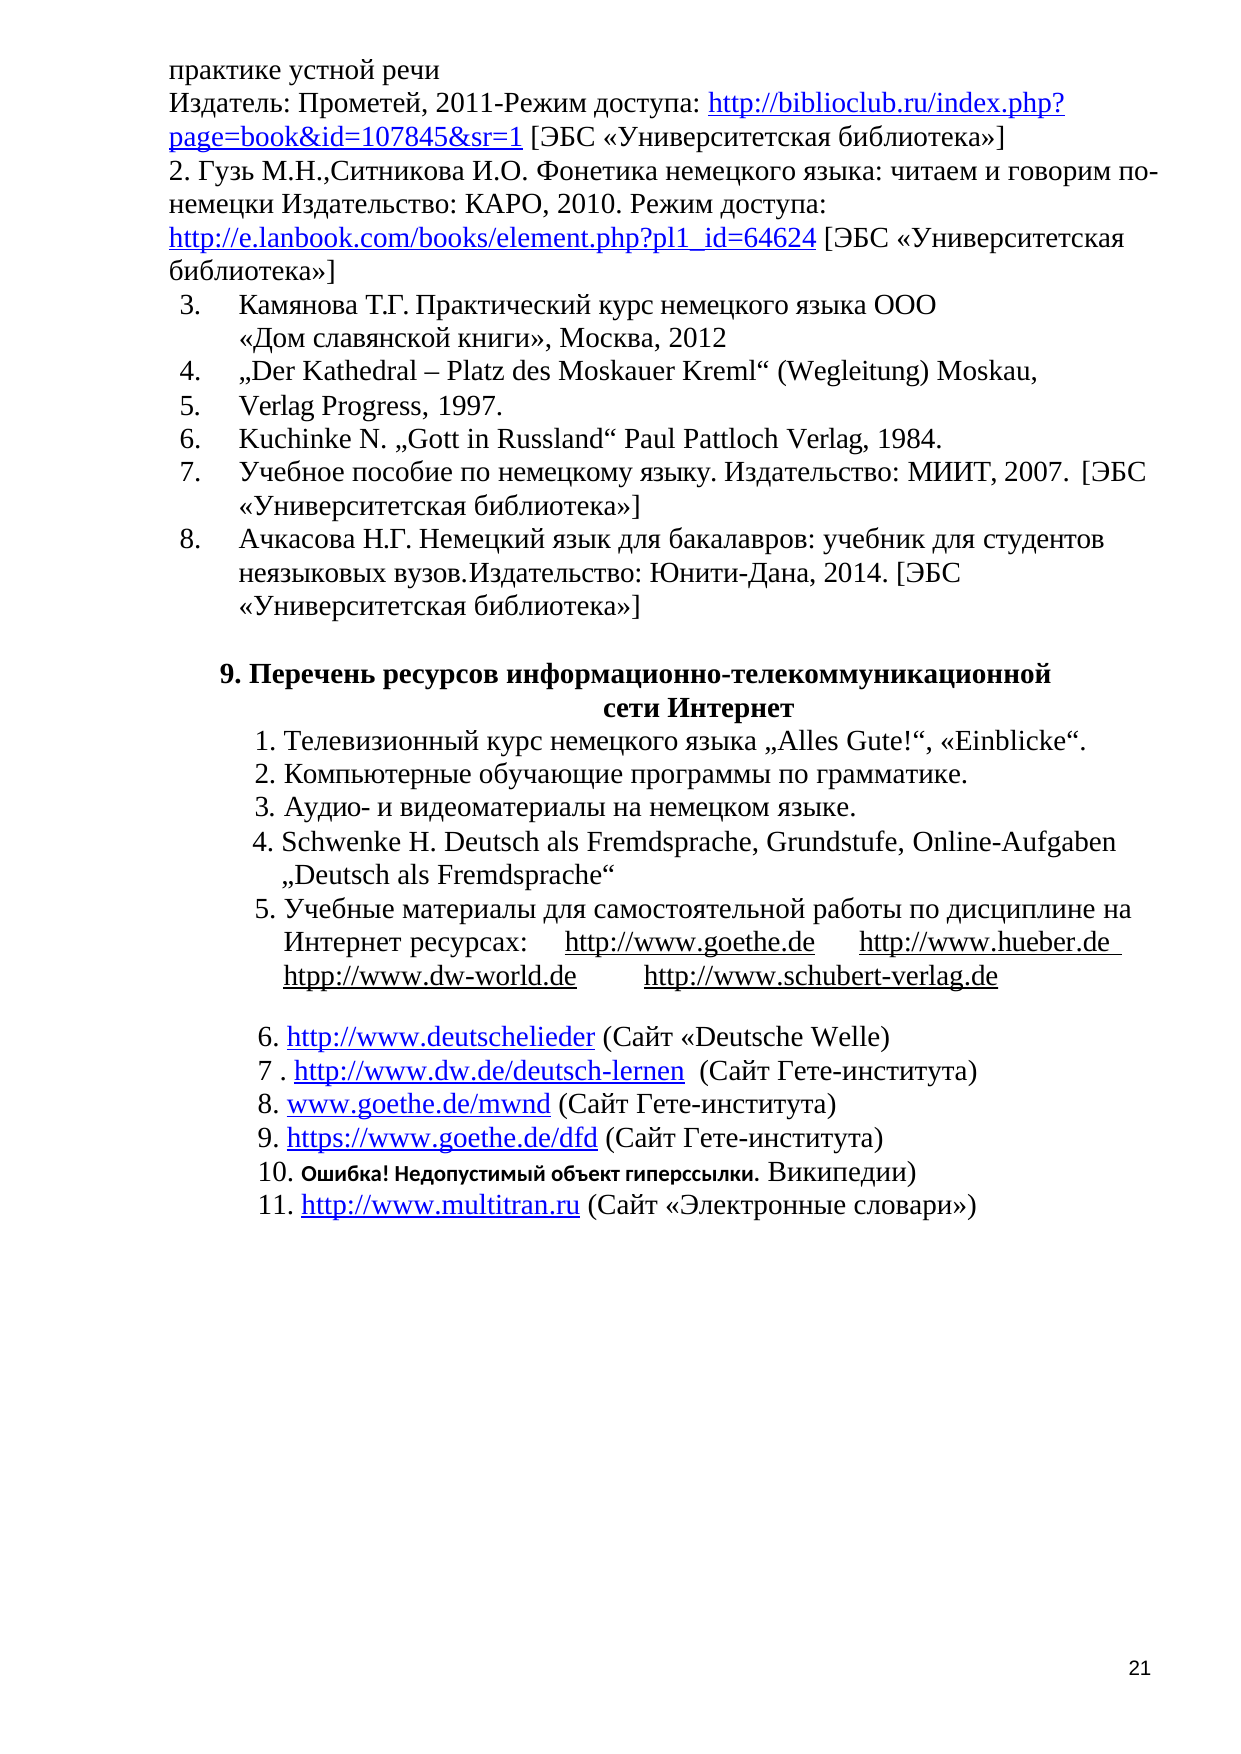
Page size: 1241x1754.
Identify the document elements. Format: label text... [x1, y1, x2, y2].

list „Der Kathedral – Platz des Moskauer Kreml“ (Wegleitung) Moskau, [179, 354, 1156, 387]
text 6. http://www.deutschelieder (Сайт «Deutsche Welle) [169, 1019, 1167, 1053]
list Телевизионный курс немецкого языка „Alles Gute!“, «Einblicke“. [254, 723, 1156, 757]
list Компьютерные обучающие программы по грамматике. [254, 757, 1156, 790]
list Schwenke H. Deutsch als Fremdsprache, Grundstufe, Online-Aufgaben [252, 824, 1134, 857]
text 9. https://www.goethe.de/dfd (Сайт Гете-института) [169, 1120, 1167, 1154]
text 7 . http://www.dw.de/deutsch-lernen (Сайт Гете-института) [169, 1053, 1167, 1087]
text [169, 52, 1167, 86]
text 8. www.goethe.de/mwnd (Сайт Гете-института) [169, 1087, 1167, 1120]
text 10. Ошибка! Недопустимый объект гиперссылки. Википедии) [169, 1154, 1167, 1187]
list Verlag Progress, 1997. [179, 388, 1156, 421]
list Учебные материалы для самостоятельной работы по дисциплине на Интернет ресурсах: http://www.goethe.de http://www.hueber.de htpp://www.dw-world.de http://www.schubert-verlag.de [254, 891, 1134, 992]
text 11. http://www.multitran.ru (Сайт «Электронные словари») [169, 1187, 1167, 1221]
text Издатель: Прометей, 2011-Режим доступа: http://biblioclub.ru/index.php?page=book&id=107845&sr=1 [ЭБС «Университетская библиотека»] [169, 86, 1167, 153]
list Аудио- и видеоматериалы на немецком языке. [254, 790, 1156, 824]
subtitle Перечень ресурсов информационно-телекоммуникационной сети Интернет [219, 656, 1116, 723]
text „Deutsch als Fremdsprache“ [281, 857, 1156, 891]
list Kuchinke N. „Gott in Russland“ Paul Pattloch Verlag, 1984. [179, 421, 1156, 455]
list Учебное пособие по немецкому языку. Издательство: МИИТ, 2007. [ЭБС «Университетская библиотека»] [179, 455, 1156, 522]
list Ачкасова Н.Г. Немецкий язык для бакалавров: учебник для студентов неязыковых вузов. Издательство: Юнити-Дана, 2014. [ЭБС «Университетская библиотека»] [179, 522, 1156, 622]
text 2. Гузь М.Н.,Ситникова И.О. Фонетика немецкого языка: читаем и говорим по-немецки Издательство: КАРО, 2010. Режим доступа: http://e.lanbook.com/books/element.php?pl1_id=64624 [ЭБС «Университетская библиотека»] [169, 153, 1167, 287]
list Камянова Т.Г. Практический курс немецкого языка ООО «Дом славянской книги», Москва, 2012 [179, 287, 1038, 354]
